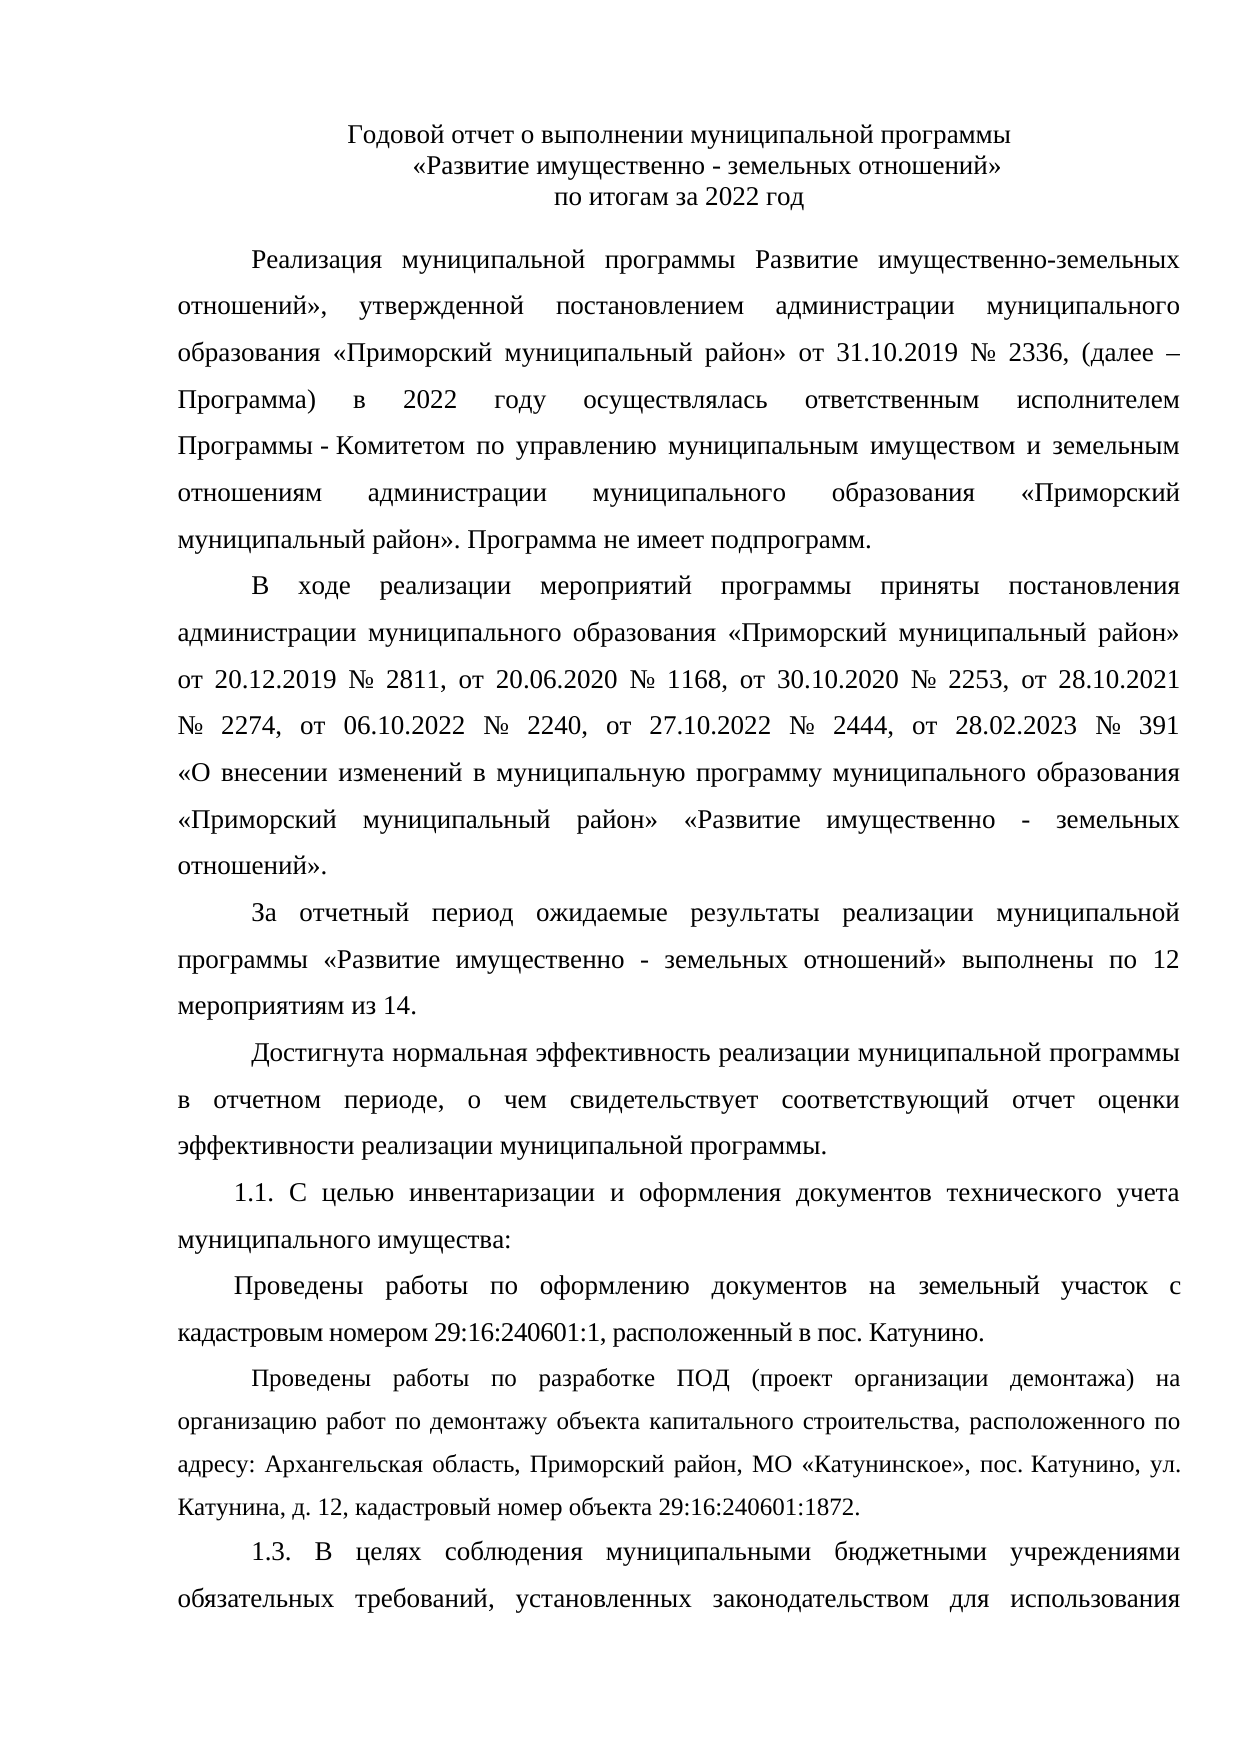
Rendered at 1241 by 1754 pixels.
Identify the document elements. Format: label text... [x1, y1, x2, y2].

text Реализация муниципальной программы Развитие имущественно-земельных отношений», утвержденной постановлением администрации муниципального образования «Приморский муниципальный район» от 31.10.2019 № 2336, (далее – Программа) в 2022 году осуществлялась ответственным исполнителем Программы - Комитетом по управлению муниципальным имуществом и земельным отношениям администрации муниципального образования «Приморский муниципальный район». Программа не имеет подпрограмм. [177, 243, 1181, 554]
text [177, 1535, 1181, 1613]
text Годовой отчет о выполнении муниципальной программы [177, 118, 1181, 149]
text «Развитие имущественно - земельных отношений» [177, 149, 1181, 180]
text Проведены работы по оформлению документов на земельный участок с кадастровым номером 29:16:240601:1, расположенный в пос. Катунино. [177, 1269, 1181, 1347]
text За отчетный период ожидаемые результаты реализации муниципальной программы «Развитие имущественно - земельных отношений» выполнены по 12 мероприятиям из 14. [177, 896, 1181, 1021]
text Проведены работы по разработке ПОД (проект организации демонтажа) на организацию работ по демонтажу объекта капитального строительства, расположенного по адресу: Архангельская область, Приморский район, МО «Катунинское», пос. Катунино, ул. Катунина, д. 12, кадастровый номер объекта 29:16:240601:1872. [177, 1363, 1181, 1521]
text по итогам за 2022 год [177, 180, 1181, 212]
text В ходе реализации мероприятий программы приняты постановления администрации муниципального образования «Приморский муниципальный район» от 20.12.2019 № 2811, от 20.06.2020 № 1168, от 30.10.2020 № 2253, от 28.10.2021 № 2274, от 06.10.2022 № 2240, от 27.10.2022 № 2444, от 28.02.2023 № 391 «О внесении изменений в муниципальную программу муниципального образования «Приморский муниципальный район» «Развитие имущественно - земельных отношений». [177, 569, 1181, 881]
text 1.1. С целью инвентаризации и оформления документов технического учета муниципального имущества: [177, 1176, 1181, 1254]
text Достигнута нормальная эффективность реализации муниципальной программы в отчетном периоде, о чем свидетельствует соответствующий отчет оценки эффективности реализации муниципальной программы. [177, 1036, 1181, 1161]
